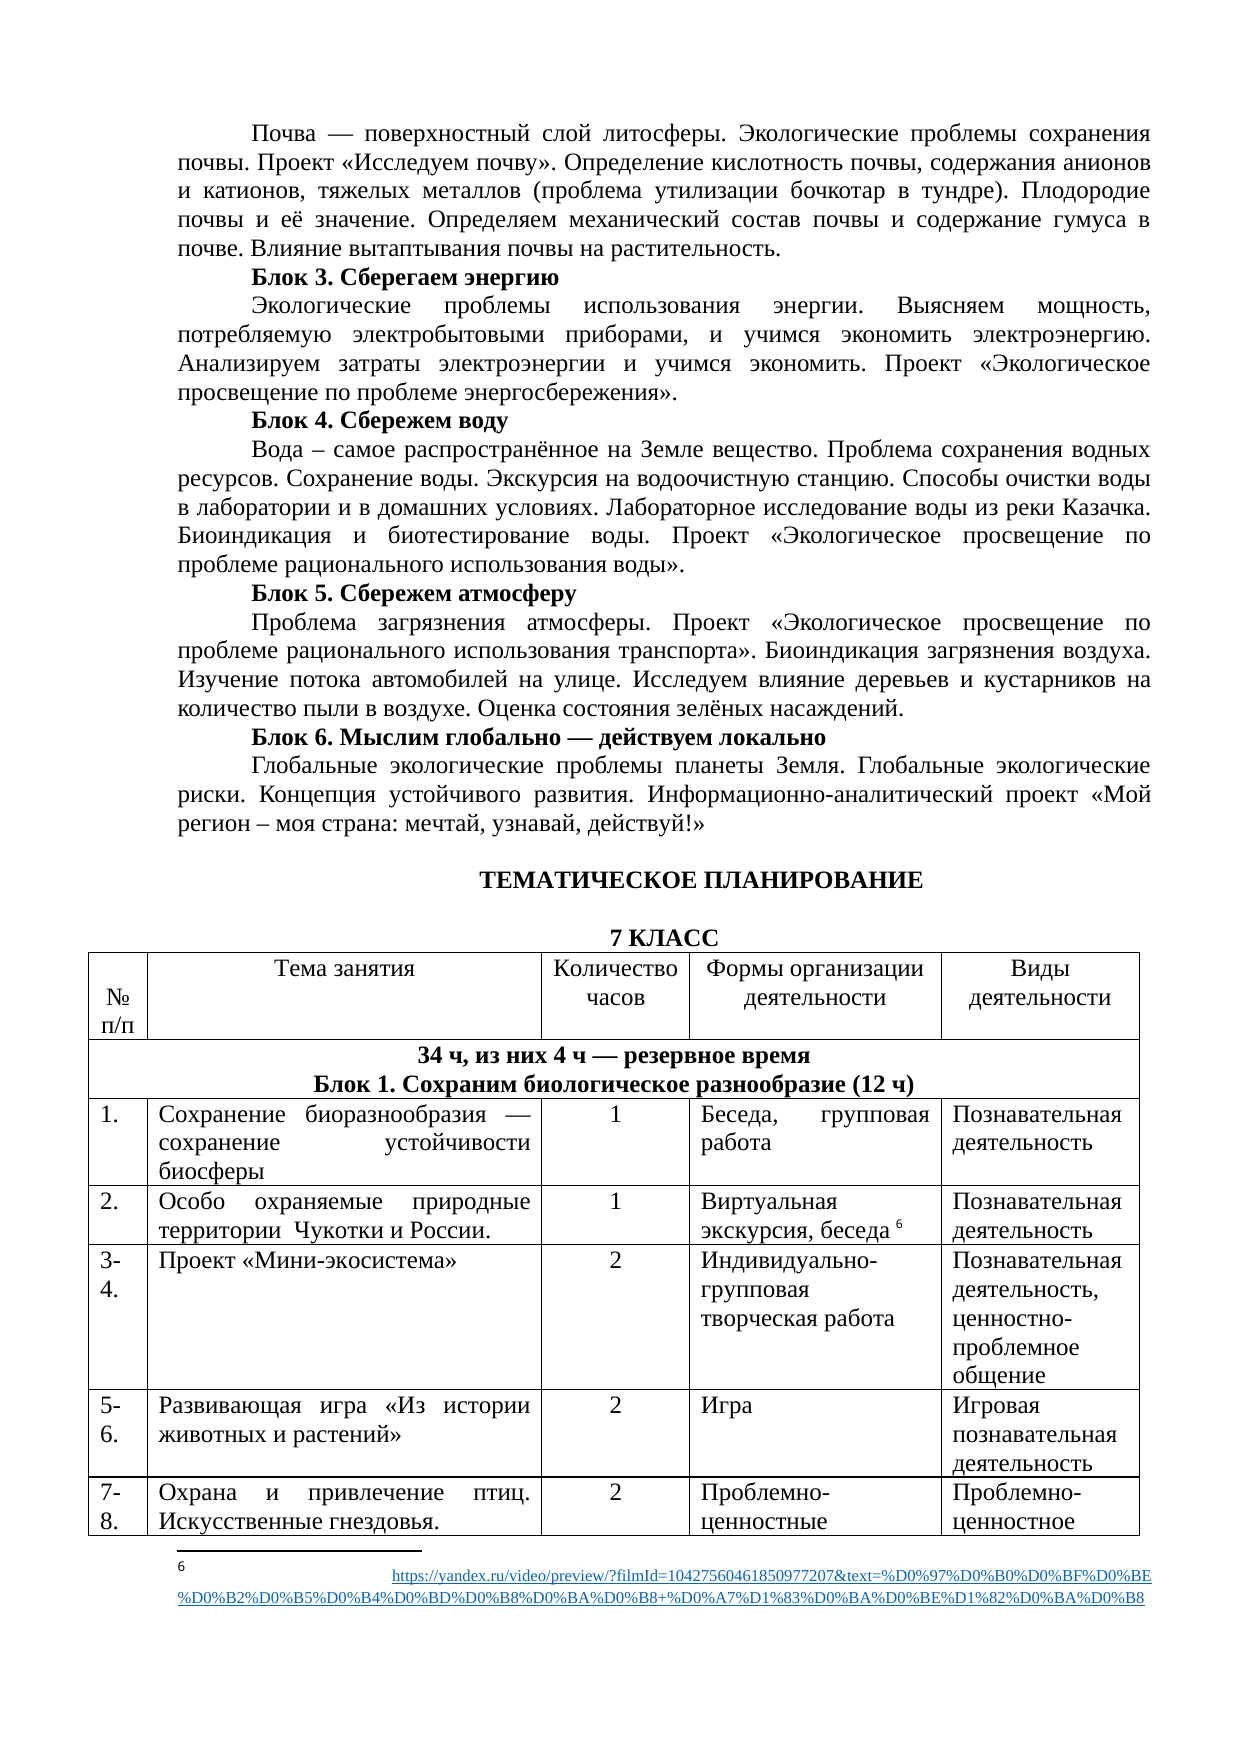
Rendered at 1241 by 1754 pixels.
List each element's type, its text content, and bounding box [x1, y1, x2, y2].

table_cell Познавательная деятельность, ценностно-проблемное общение [942, 1245, 1139, 1389]
table_cell 3-4. [89, 1245, 147, 1389]
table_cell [690, 1478, 941, 1535]
table_header Количество часов [542, 953, 689, 1039]
table_cell 5-6. [89, 1390, 147, 1476]
table_cell Проект «Мини-экосистема» [148, 1245, 541, 1389]
table_cell 2 [542, 1390, 689, 1476]
text Глобальные экологические проблемы планеты Земля. Глобальные экологические риски. Концепция устойчивого развития. Информационно-аналитический проект «Мой регион – моя страна: мечтай, узнавай, действуй!» [177, 751, 1152, 837]
table_cell Виртуальная экскурсия, беседа [690, 1186, 941, 1244]
table_cell Сохранение биоразнообразия — сохранение устойчивости биосферы [148, 1099, 541, 1185]
text Почва — поверхностный слой литосферы. Экологические проблемы сохранения почвы. Проект «Исследуем почву». Определение кислотность почвы, содержания анионов и катионов, тяжелых металлов (проблема утилизации бочкотар в тундре). Плодородие почвы и её значение. Определяем механический состав почвы и содержание гумуса в почве. Влияние вытаптывания почвы на растительность. [177, 118, 1152, 262]
text Вода – самое распространённое на Земле вещество. Проблема сохранения водных ресурсов. Сохранение воды. Экскурсия на водоочистную станцию. Способы очистки воды в лаборатории и в домашних условиях. Лабораторное исследование воды из реки Казачка. Биоиндикация и биотестирование воды. Проект «Экологическое просвещение по проблеме рационального использования воды». [177, 434, 1152, 578]
table_cell 1 [542, 1186, 689, 1244]
table_header Формы организации деятельности [690, 953, 941, 1039]
table_cell 7-8. [89, 1478, 147, 1535]
table_cell Игра [690, 1390, 941, 1476]
table_cell 1. [89, 1099, 147, 1185]
text Экологические проблемы использования энергии. Выясняем мощность, потребляемую электробытовыми приборами, и учимся экономить электроэнергию. Анализируем затраты электроэнергии и учимся экономить. Проект «Экологическое просвещение по проблеме энергосбережения». [177, 291, 1152, 406]
table_cell 34 ч, из них 4 ч — резервное время Блок 1. Сохраним биологическое разнообразие (12 ч) [89, 1040, 1139, 1098]
table_cell 2 [542, 1478, 689, 1535]
table_cell Особо охраняемые природные территории Чукотки и России. [148, 1186, 541, 1244]
table_cell Познавательная деятельность [942, 1099, 1139, 1185]
text Блок 3. Сберегаем энергию [177, 262, 1152, 291]
text Блок 6. Мыслим глобально — действуем локально [177, 722, 1152, 751]
table_header Виды деятельности [942, 953, 1139, 1039]
text 7 КЛАСС [177, 923, 1152, 952]
table_cell Беседа, групповая работа [690, 1099, 941, 1185]
table_header № п/п [89, 953, 147, 1039]
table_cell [942, 1478, 1139, 1535]
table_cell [148, 1478, 541, 1535]
table_cell Игровая познавательная деятельность [942, 1390, 1139, 1476]
text Проблема загрязнения атмосферы. Проект «Экологическое просвещение по проблеме рационального использования транспорта». Биоиндикация загрязнения воздуха. Изучение потока автомобилей на улице. Исследуем влияние деревьев и кустарников на количество пыли в воздухе. Оценка состояния зелёных насаждений. [177, 607, 1152, 722]
table_cell 1 [542, 1099, 689, 1185]
table_cell Познавательная деятельность [942, 1186, 1139, 1244]
text ТЕМАТИЧЕСКОЕ ПЛАНИРОВАНИЕ [177, 866, 1152, 894]
table_cell 2 [542, 1245, 689, 1389]
text Блок 5. Сбережем атмосферу [177, 578, 1152, 607]
table_cell 2. [89, 1186, 147, 1244]
table_cell Развивающая игра «Из истории животных и растений» [148, 1390, 541, 1476]
table_cell Индивидуально-групповая творческая работа [690, 1245, 941, 1389]
table_header Тема занятия [148, 953, 541, 1039]
text Блок 4. Сбережем воду [177, 406, 1152, 434]
